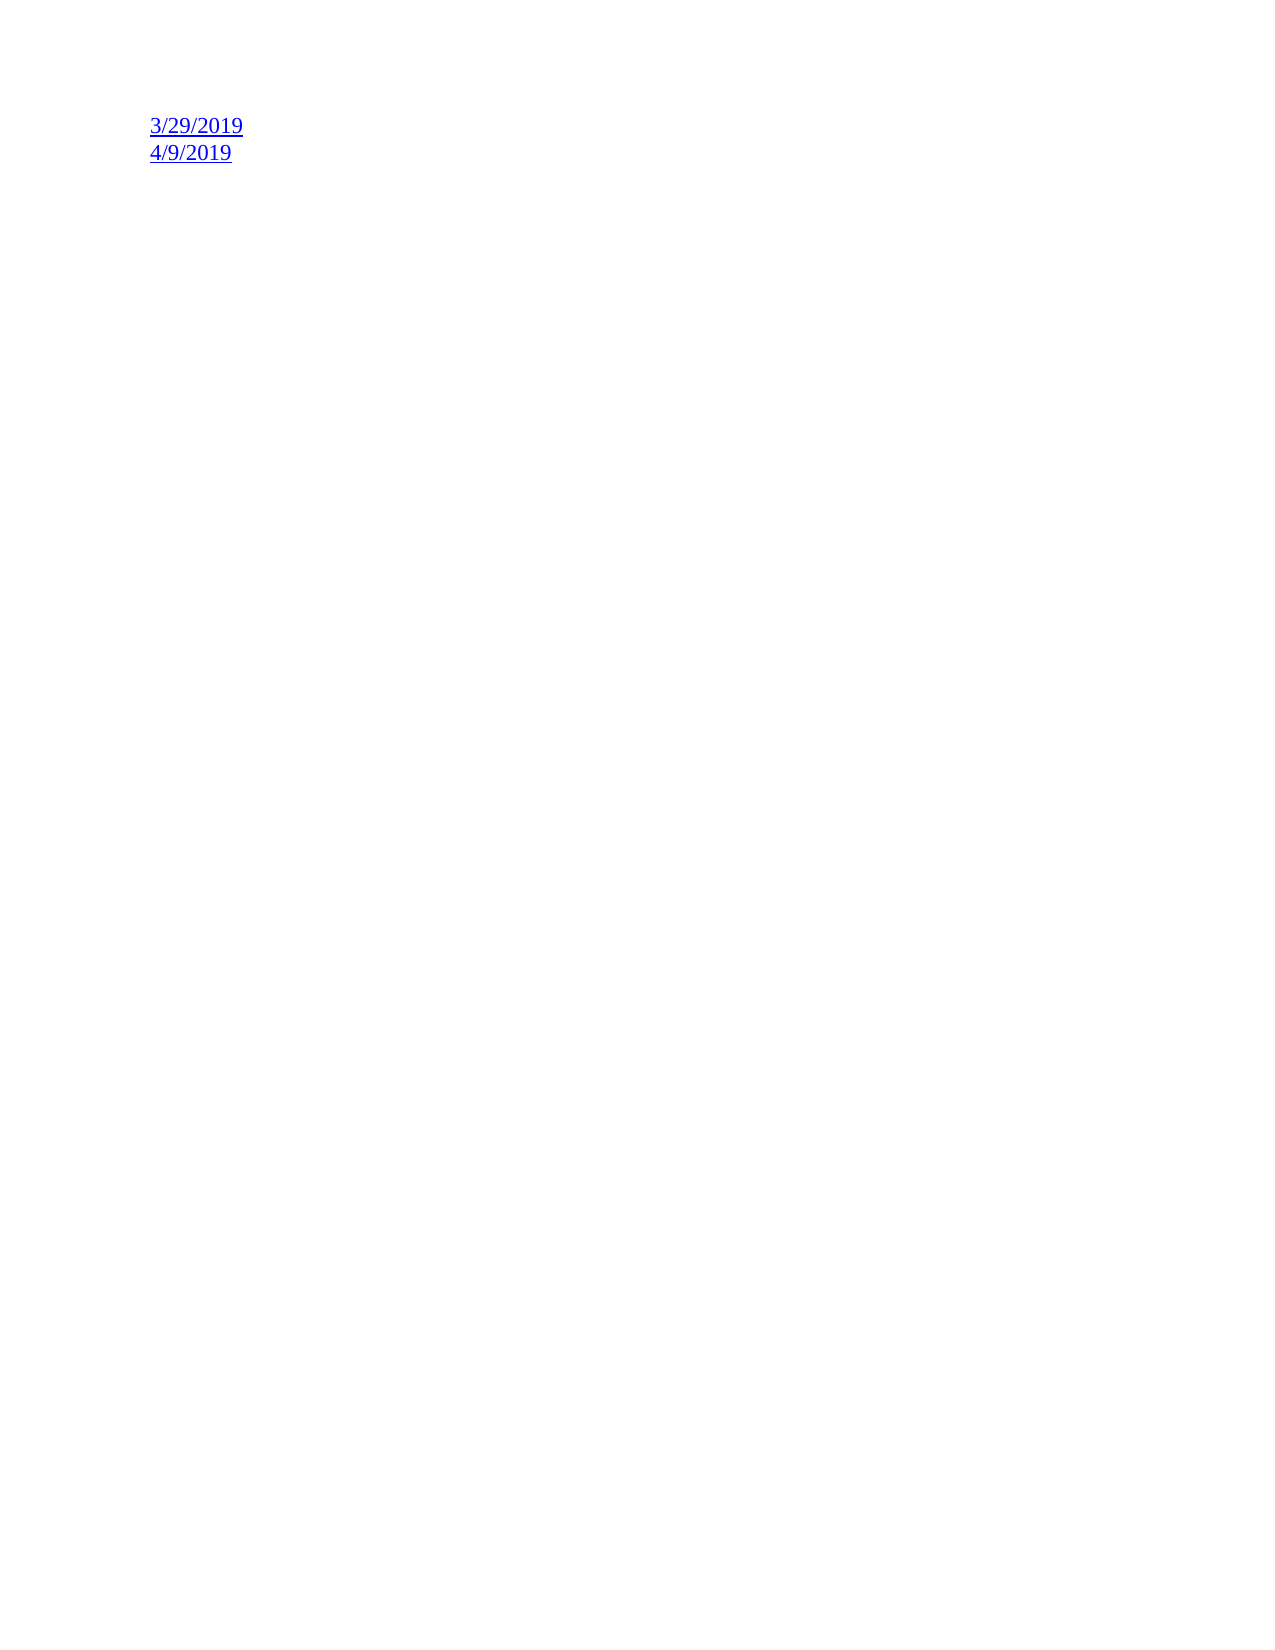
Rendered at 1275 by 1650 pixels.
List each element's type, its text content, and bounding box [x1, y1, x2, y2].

text 4/9/2019 [150, 139, 1125, 165]
text 3/29/2019 [150, 112, 1125, 139]
